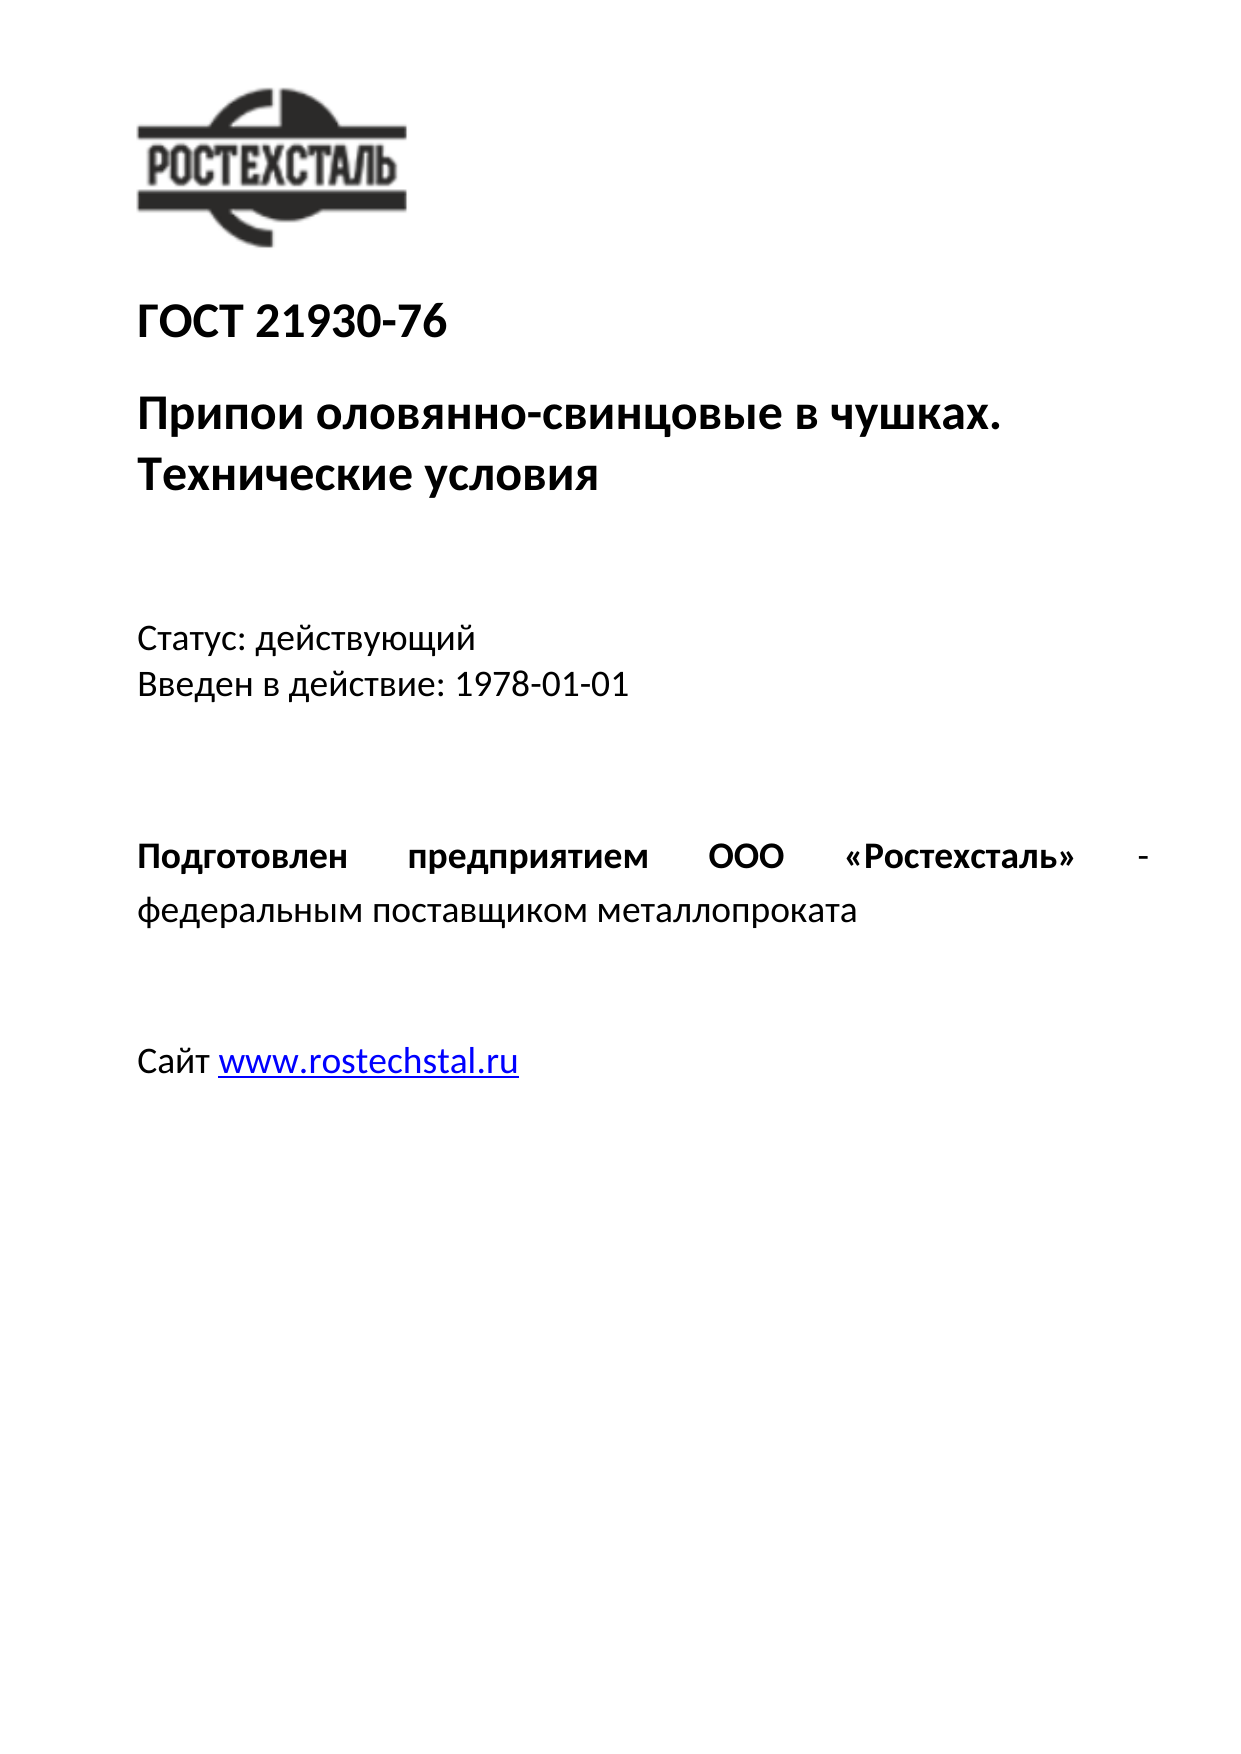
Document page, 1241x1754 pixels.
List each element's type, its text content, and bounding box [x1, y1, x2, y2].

text Введен в действие: 1978-01-01 [137, 660, 1181, 706]
text Подготовлен предприятием ООО «Ростехсталь» - федеральным поставщиком металлопроката [137, 832, 1149, 932]
text Сайт www.rostechstal.ru [137, 1037, 1149, 1083]
text ГОСТ 21930-76 [137, 288, 1183, 349]
text Припои оловянно-свинцовые в чушках. Технические условия [137, 381, 1183, 503]
picture [118, 77, 426, 263]
text Статус: действующий [137, 614, 1181, 660]
